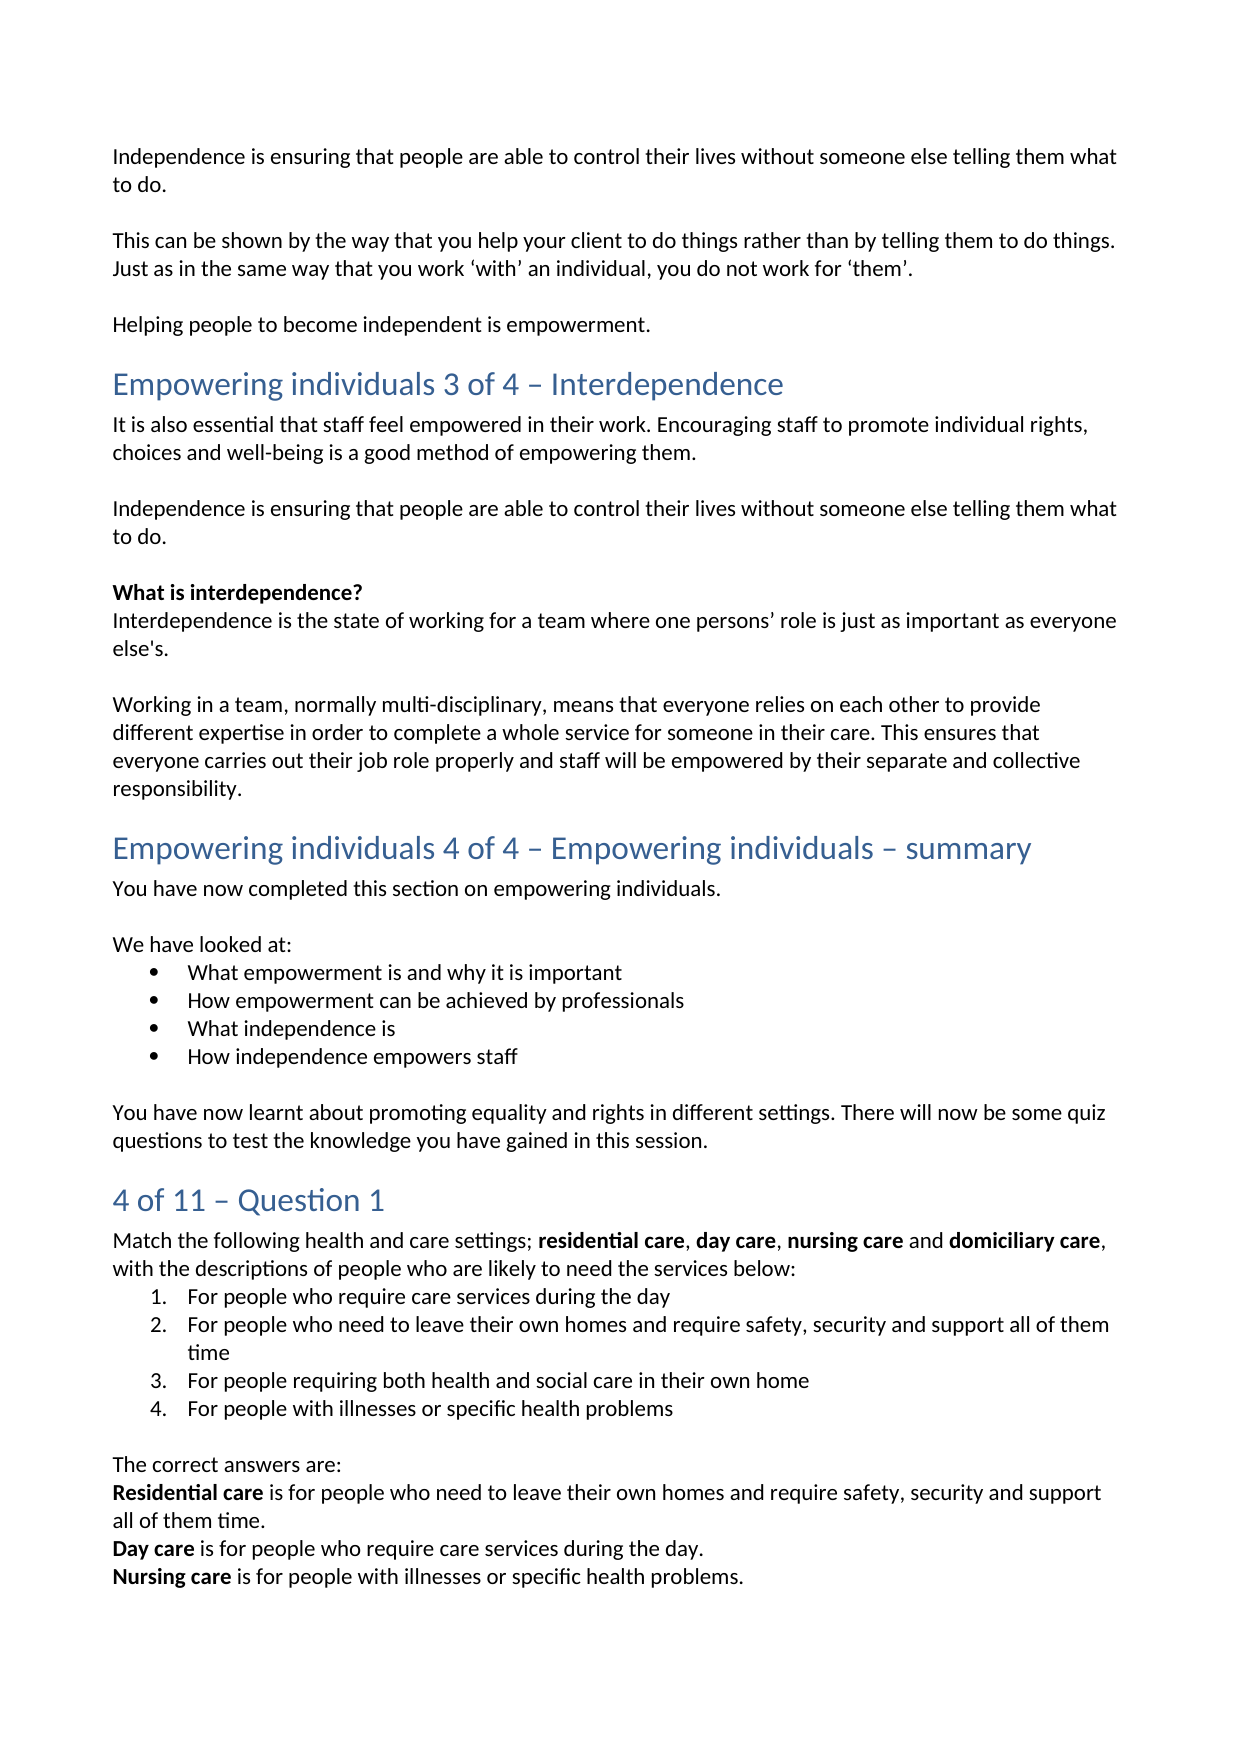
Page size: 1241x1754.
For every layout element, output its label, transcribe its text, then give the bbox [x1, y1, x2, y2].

text Working in a team, normally multi-disciplinary, means that everyone relies on each other to provide different expertise in order to complete a whole service for someone in their care. This ensures that everyone carries out their job role properly and staff will be empowered by their separate and collective responsibility. [112, 690, 1128, 802]
text Day care is for people who require care services during the day. [112, 1534, 1128, 1562]
list For people who need to leave their own homes and require safety, security and support all of them time [150, 1310, 1128, 1366]
text Match the following health and care settings; residential care, day care, nursing care and domiciliary care, with the descriptions of people who are likely to need the services below: [112, 1226, 1128, 1282]
list What independence is [150, 1014, 1128, 1042]
title Empowering individuals 3 of 4 – Interdependence [112, 363, 1128, 404]
title Empowering individuals 4 of 4 – Empowering individuals – summary [112, 827, 1128, 868]
text What is interdependence? [112, 578, 1128, 606]
text We have looked at: [112, 930, 1128, 958]
text You have now completed this section on empowering individuals. [112, 874, 1128, 902]
text Residential care is for people who need to leave their own homes and require safety, security and support all of them time. [112, 1478, 1128, 1534]
title 4 of 11 – Question 1 [112, 1179, 1128, 1220]
text Helping people to become independent is empowerment. [112, 310, 1128, 338]
text This can be shown by the way that you help your client to do things rather than by telling them to do things. Just as in the same way that you work ‘with’ an individual, you do not work for ‘them’. [112, 226, 1128, 282]
list How independence empowers staff [150, 1042, 1128, 1070]
text The correct answers are: [112, 1450, 1128, 1478]
text Independence is ensuring that people are able to control their lives without someone else telling them what to do. [112, 142, 1128, 198]
text It is also essential that staff feel empowered in their work. Encouraging staff to promote individual rights, choices and well-being is a good method of empowering them. [112, 410, 1128, 466]
text Nursing care is for people with illnesses or specific health problems. [112, 1562, 1128, 1590]
list What empowerment is and why it is important [150, 958, 1128, 986]
text You have now learnt about promoting equality and rights in different settings. There will now be some quiz questions to test the knowledge you have gained in this session. [112, 1098, 1128, 1154]
list How empowerment can be achieved by professionals [150, 986, 1128, 1014]
text Interdependence is the state of working for a team where one persons’ role is just as important as everyone else's. [112, 606, 1128, 662]
list For people who require care services during the day [150, 1282, 1128, 1310]
text Independence is ensuring that people are able to control their lives without someone else telling them what to do. [112, 494, 1128, 550]
list For people with illnesses or specific health problems [150, 1394, 1128, 1422]
list For people requiring both health and social care in their own home [150, 1366, 1128, 1394]
